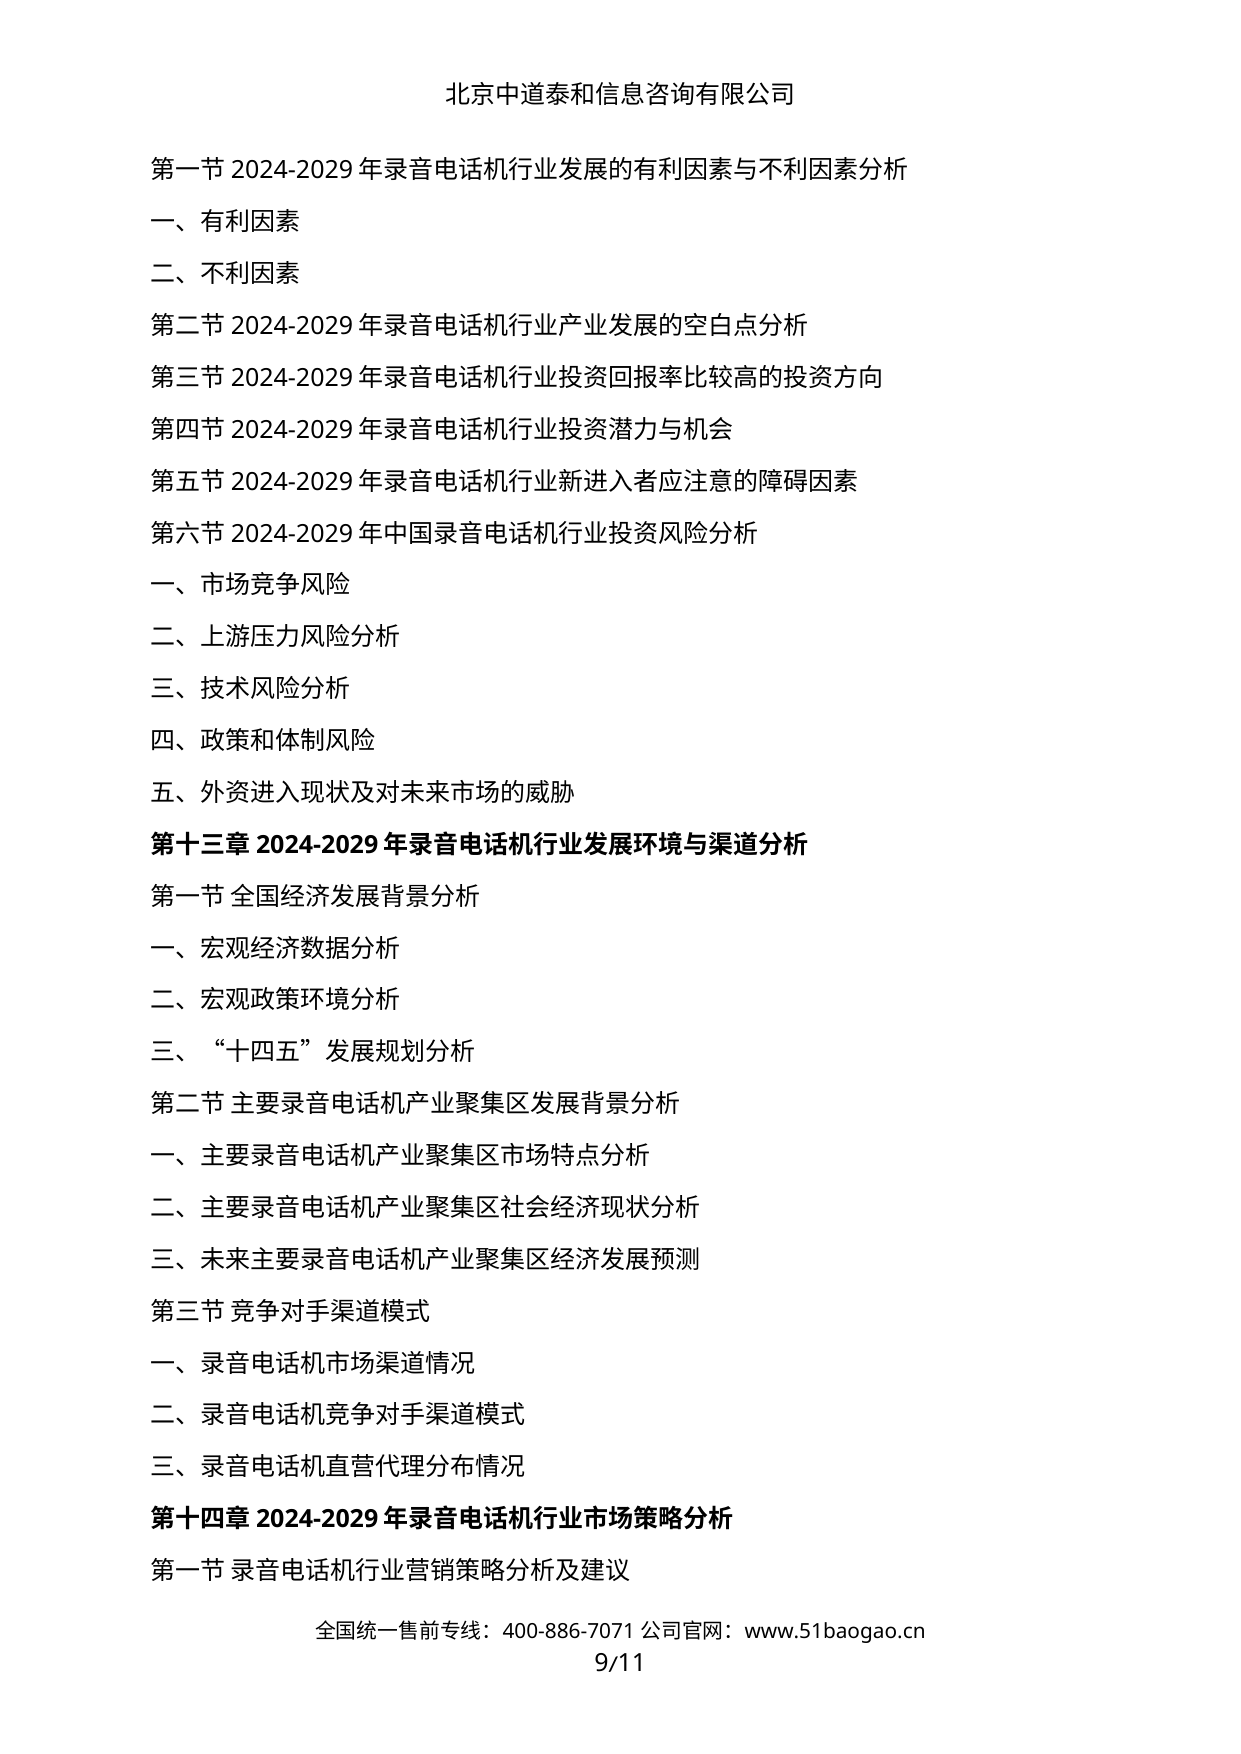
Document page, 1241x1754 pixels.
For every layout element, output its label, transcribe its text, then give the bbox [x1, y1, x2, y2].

text 二、上游压力风险分析 [150, 617, 1090, 653]
text 二、宏观政策环境分析 [150, 980, 1090, 1016]
text 第一节 录音电话机行业营销策略分析及建议 [150, 1551, 1090, 1587]
text 第十四章 2024-2029年录音电话机行业市场策略分析 [150, 1499, 1090, 1535]
text 一、主要录音电话机产业聚集区市场特点分析 [150, 1136, 1090, 1172]
text 三、录音电话机直营代理分布情况 [150, 1447, 1090, 1483]
text 五、外资进入现状及对未来市场的威胁 [150, 772, 1090, 809]
text 二、录音电话机竞争对手渠道模式 [150, 1395, 1090, 1431]
text 一、宏观经济数据分析 [150, 928, 1090, 964]
text 第六节 2024-2029年中国录音电话机行业投资风险分析 [150, 513, 1090, 549]
text 第二节 2024-2029年录音电话机行业产业发展的空白点分析 [150, 306, 1090, 342]
text 四、政策和体制风险 [150, 721, 1090, 757]
text 第三节 竞争对手渠道模式 [150, 1291, 1090, 1327]
text 第一节 全国经济发展背景分析 [150, 876, 1090, 912]
text 一、有利因素 [150, 202, 1090, 238]
text 一、录音电话机市场渠道情况 [150, 1343, 1090, 1379]
text 二、不利因素 [150, 254, 1090, 290]
text 三、技术风险分析 [150, 669, 1090, 705]
text 一、市场竞争风险 [150, 565, 1090, 601]
text 第五节 2024-2029年录音电话机行业新进入者应注意的障碍因素 [150, 461, 1090, 497]
text 二、主要录音电话机产业聚集区社会经济现状分析 [150, 1187, 1090, 1224]
text 三、未来主要录音电话机产业聚集区经济发展预测 [150, 1239, 1090, 1276]
text 第十三章 2024-2029年录音电话机行业发展环境与渠道分析 [150, 824, 1090, 861]
text 第二节 主要录音电话机产业聚集区发展背景分析 [150, 1084, 1090, 1120]
text 第一节 2024-2029年录音电话机行业发展的有利因素与不利因素分析 [150, 150, 1090, 186]
text 三、“十四五”发展规划分析 [150, 1032, 1090, 1068]
text 第三节 2024-2029年录音电话机行业投资回报率比较高的投资方向 [150, 357, 1090, 394]
text 第四节 2024-2029年录音电话机行业投资潜力与机会 [150, 409, 1090, 446]
